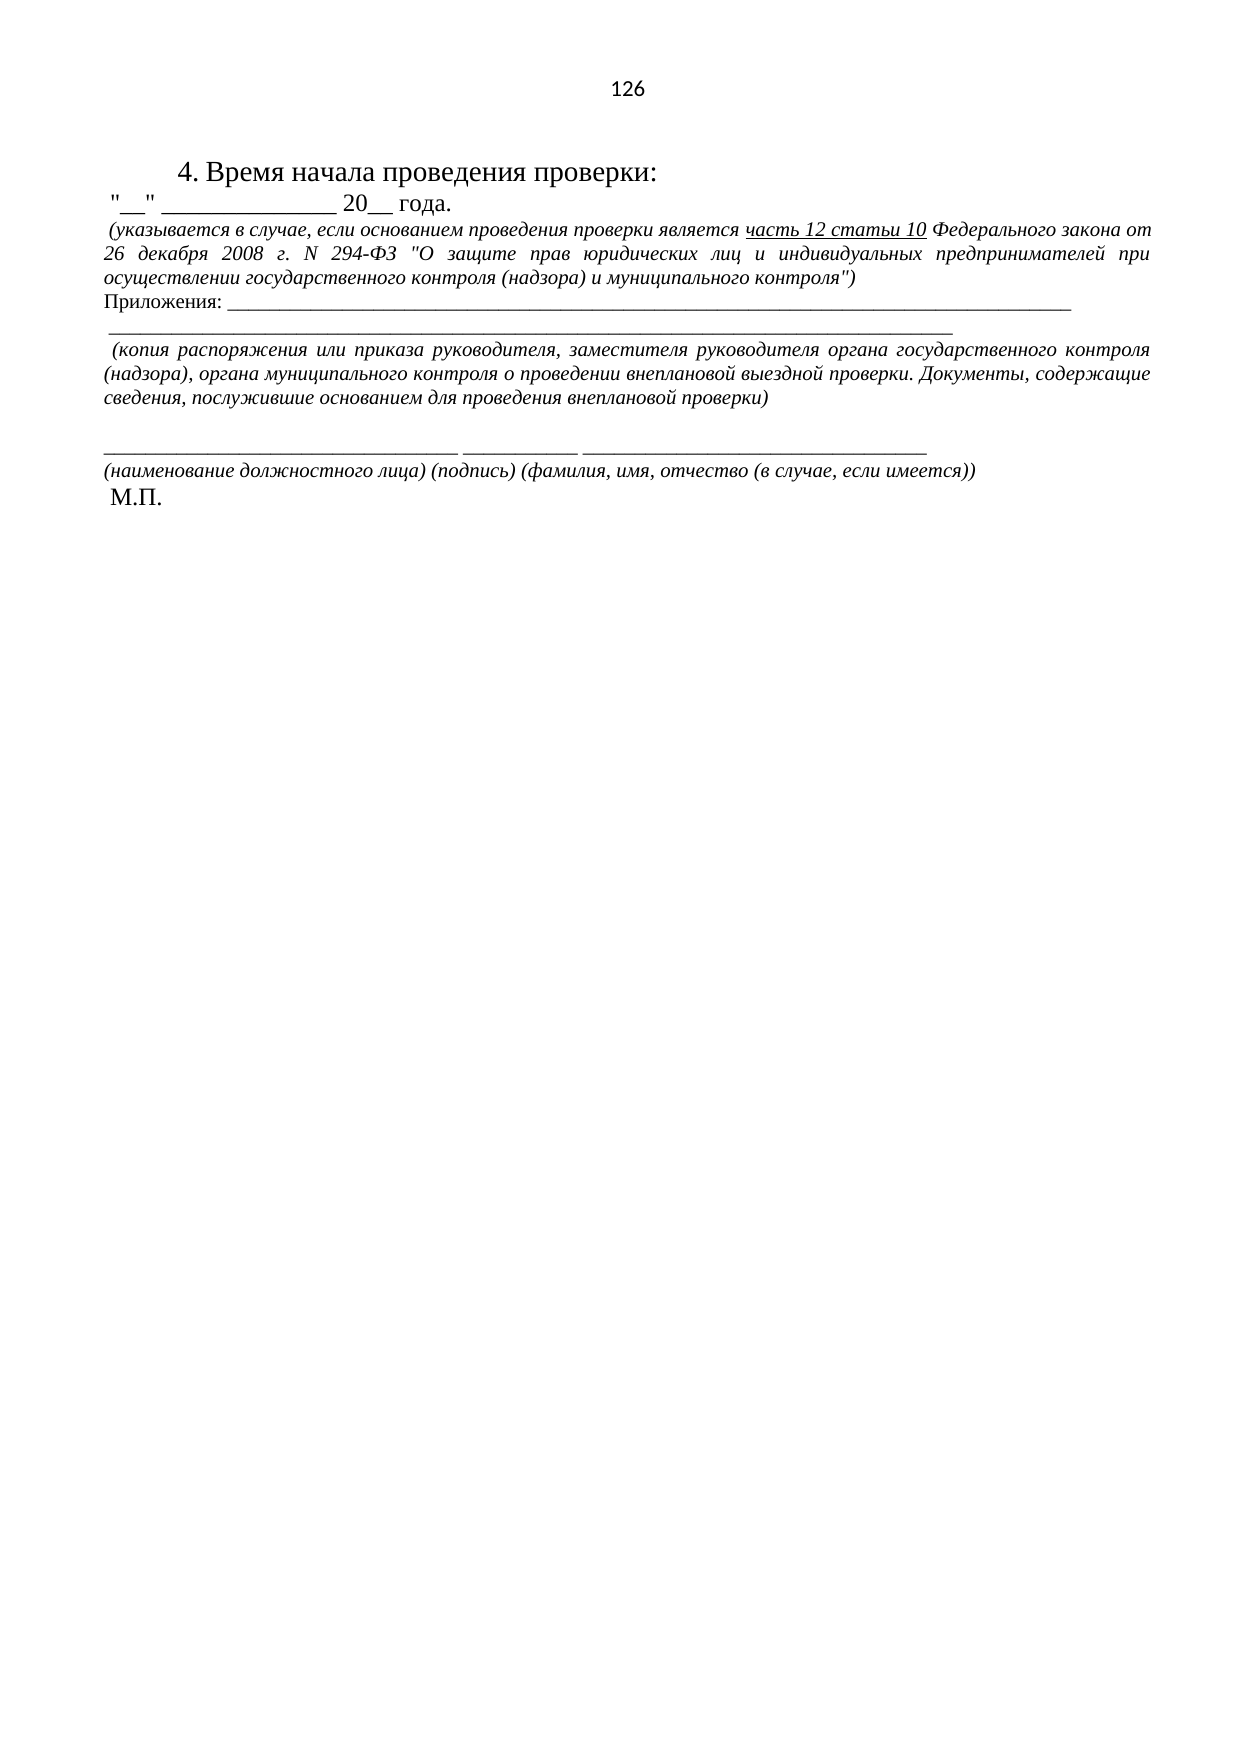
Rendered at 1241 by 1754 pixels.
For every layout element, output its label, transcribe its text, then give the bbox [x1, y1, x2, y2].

text (копия распоряжения или приказа руководителя, заместителя руководителя органа государственного контроля (надзора), органа муниципального контроля о проведении внеплановой выездной проверки. Документы, содержащие сведения, послужившие основанием для проведения внеплановой проверки) [103, 337, 1152, 409]
text Приложения: _________________________________________________________________________________ [103, 289, 1152, 313]
text (указывается в случае, если основанием проведения проверки является часть 12 статьи 10 Федерального закона от 26 декабря 2008 г. N 294-ФЗ "О защите прав юридических лиц и индивидуальных предпринимателей при осуществлении государственного контроля (надзора) и муниципального контроля") [103, 217, 1152, 289]
text 4. Время начала проведения проверки: [103, 154, 1152, 188]
text М.П. [103, 482, 1152, 510]
text __________________________________ ___________ _________________________________ [103, 433, 1152, 457]
text (наименование должностного лица) (подпись) (фамилия, имя, отчество (в случае, если имеется)) [103, 457, 1152, 482]
text "__" ______________ 20__ года. [103, 188, 1152, 217]
text _________________________________________________________________________________ [103, 313, 1152, 337]
